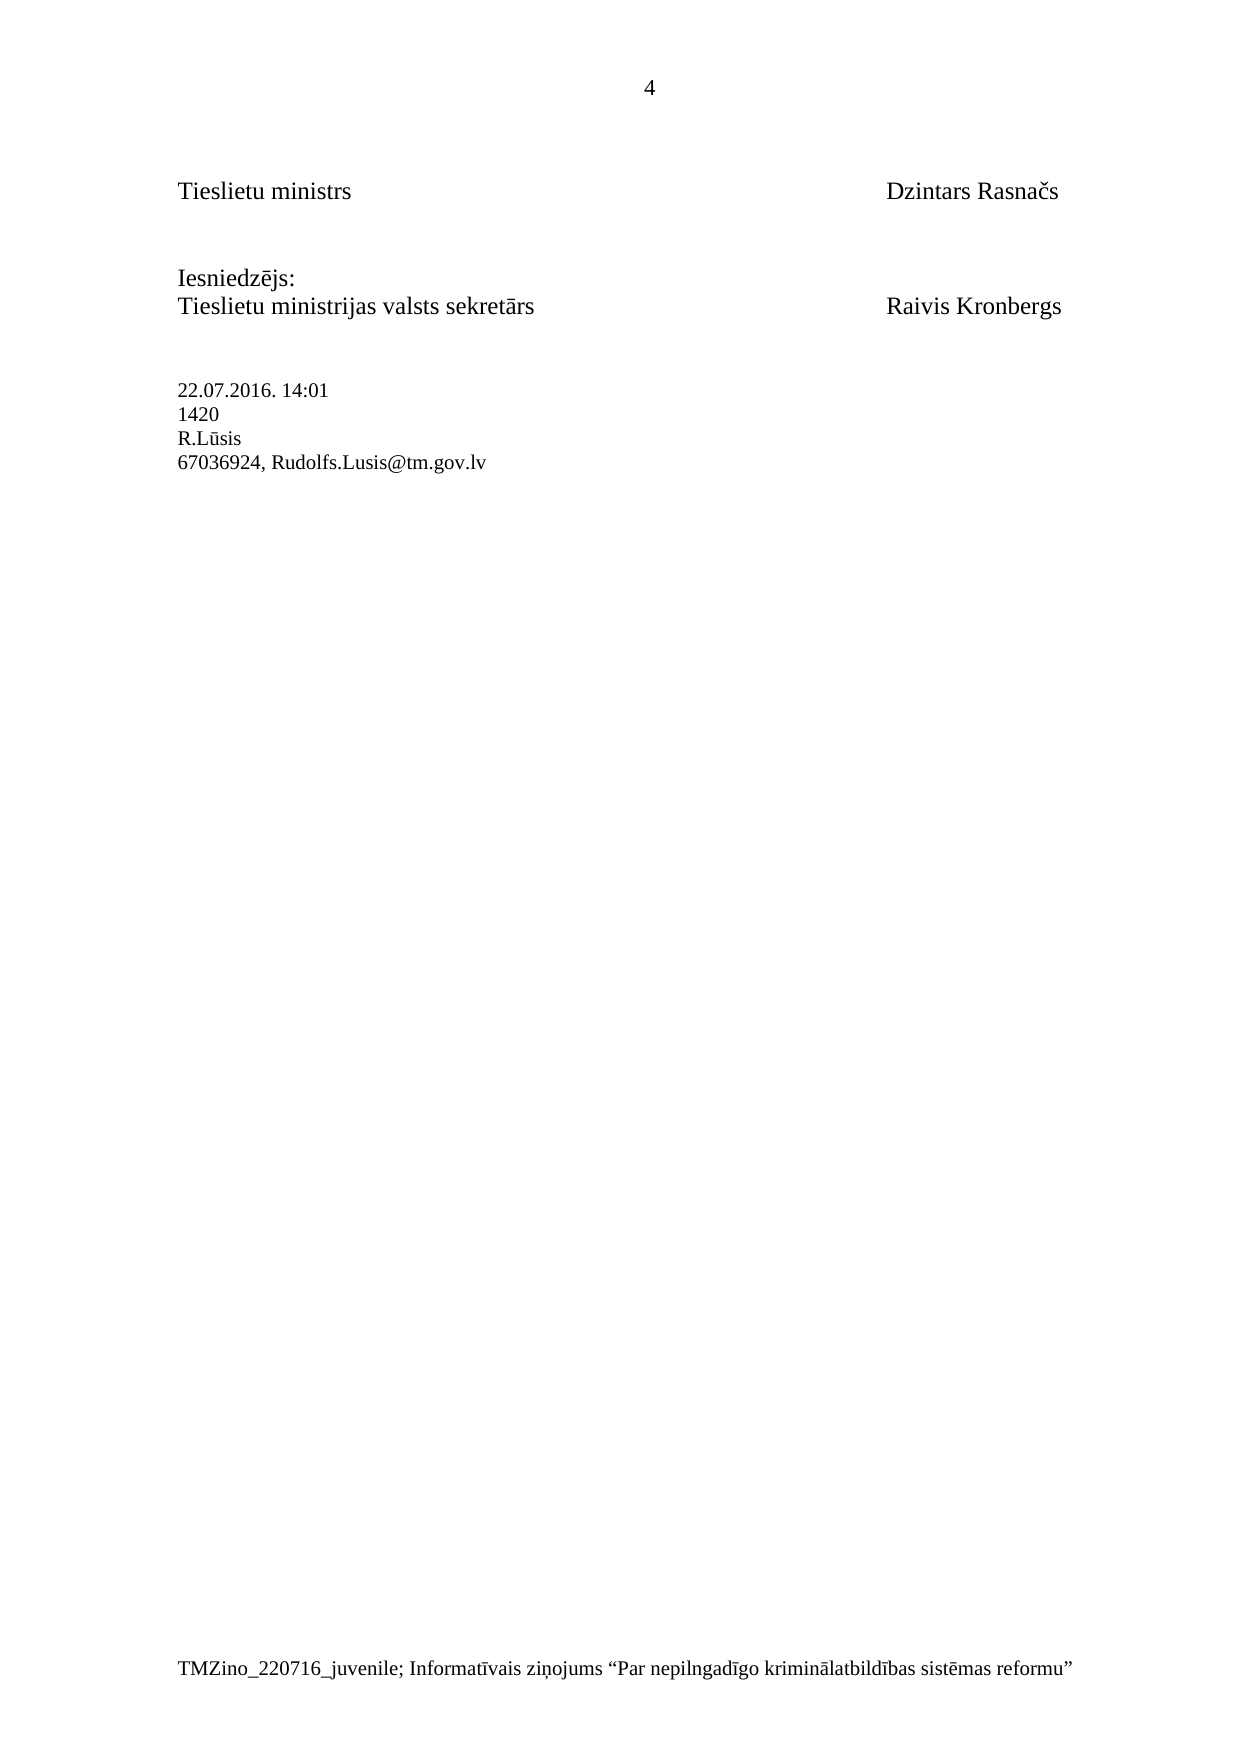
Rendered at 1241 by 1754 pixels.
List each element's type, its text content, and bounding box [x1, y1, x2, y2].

text 22.07.2016. 14:01 [177, 378, 1122, 402]
text R.Lūsis [177, 426, 1122, 450]
text Tieslietu ministrijas valsts sekretārs Raivis Kronbergs [177, 291, 1122, 320]
text Iesniedzējs: [177, 263, 1122, 291]
text 1420 [177, 402, 1122, 426]
text Tieslietu ministrs Dzintars Rasnačs [177, 176, 1122, 205]
text 67036924, Rudolfs.Lusis@tm.gov.lv [177, 450, 1122, 474]
